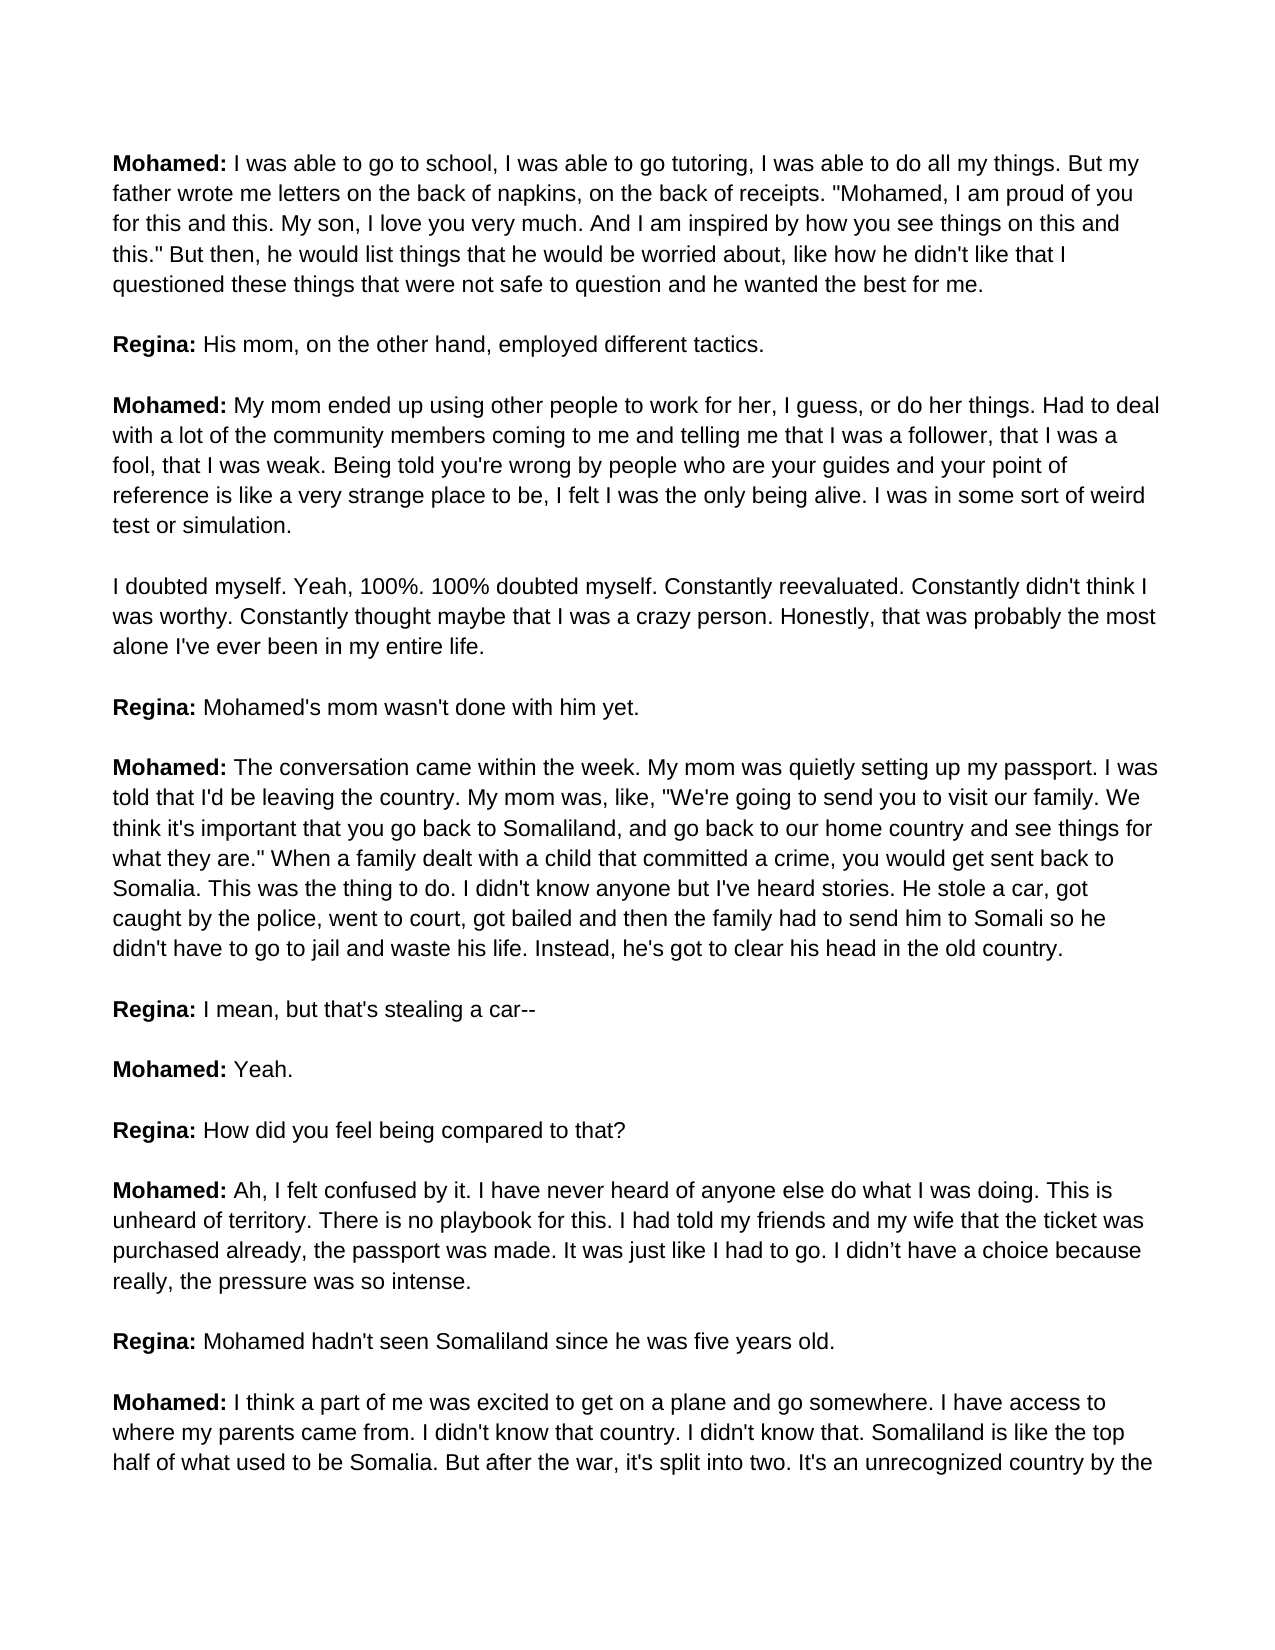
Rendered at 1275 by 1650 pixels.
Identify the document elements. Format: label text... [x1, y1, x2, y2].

text Regina: I mean, but that's stealing a car-- [112, 996, 1162, 1022]
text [112, 1388, 1162, 1475]
text Mohamed: Ah, I felt confused by it. I have never heard of anyone else do what I was doing. This is unheard of territory. There is no playbook for this. I had told my friends and my wife that the ticket was purchased already, the passport was made. It was just like I had to go. I didn’t have a choice because really, the pressure was so intense. [112, 1177, 1162, 1294]
text Mohamed: The conversation came within the week. My mom was quietly setting up my passport. I was told that I'd be leaving the country. My mom was, like, "We're going to send you to visit our family. We think it's important that you go back to Somaliland, and go back to our home country and see things for what they are." When a family dealt with a child that committed a crime, you would get sent back to Somalia. This was the thing to do. I didn't know anyone but I've heard stories. He stole a car, got caught by the police, went to court, got bailed and then the family had to send him to Somali so he didn't have to go to jail and waste his life. Instead, he's got to clear his head in the old country. [112, 754, 1162, 962]
text Mohamed: Yeah. [112, 1056, 1162, 1083]
text Regina: Mohamed's mom wasn't done with him yet. [112, 694, 1162, 720]
text Regina: Mohamed hadn't seen Somaliland since he was five years old. [112, 1328, 1162, 1354]
text Mohamed: I was able to go to school, I was able to go tutoring, I was able to do all my things. But my father wrote me letters on the back of napkins, on the back of receipts. "Mohamed, I am proud of you for this and this. My son, I love you very much. And I am inspired by how you see things on this and this." But then, he would list things that he would be worried about, like how he didn't like that I questioned these things that were not safe to question and he wanted the best for me. [112, 150, 1162, 297]
text Regina: His mom, on the other hand, employed different tactics. [112, 331, 1162, 358]
text Regina: How did you feel being compared to that? [112, 1117, 1162, 1143]
text Mohamed: My mom ended up using other people to work for her, I guess, or do her things. Had to deal with a lot of the community members coming to me and telling me that I was a follower, that I was a fool, that I was weak. Being told you're wrong by people who are your guides and your point of reference is like a very strange place to be, I felt I was the only being alive. I was in some sort of weird test or simulation. [112, 392, 1162, 539]
text I doubted myself. Yeah, 100%. 100% doubted myself. Constantly reevaluated. Constantly didn't think I was worthy. Constantly thought maybe that I was a crazy person. Honestly, that was probably the most alone I've ever been in my entire life. [112, 573, 1162, 660]
